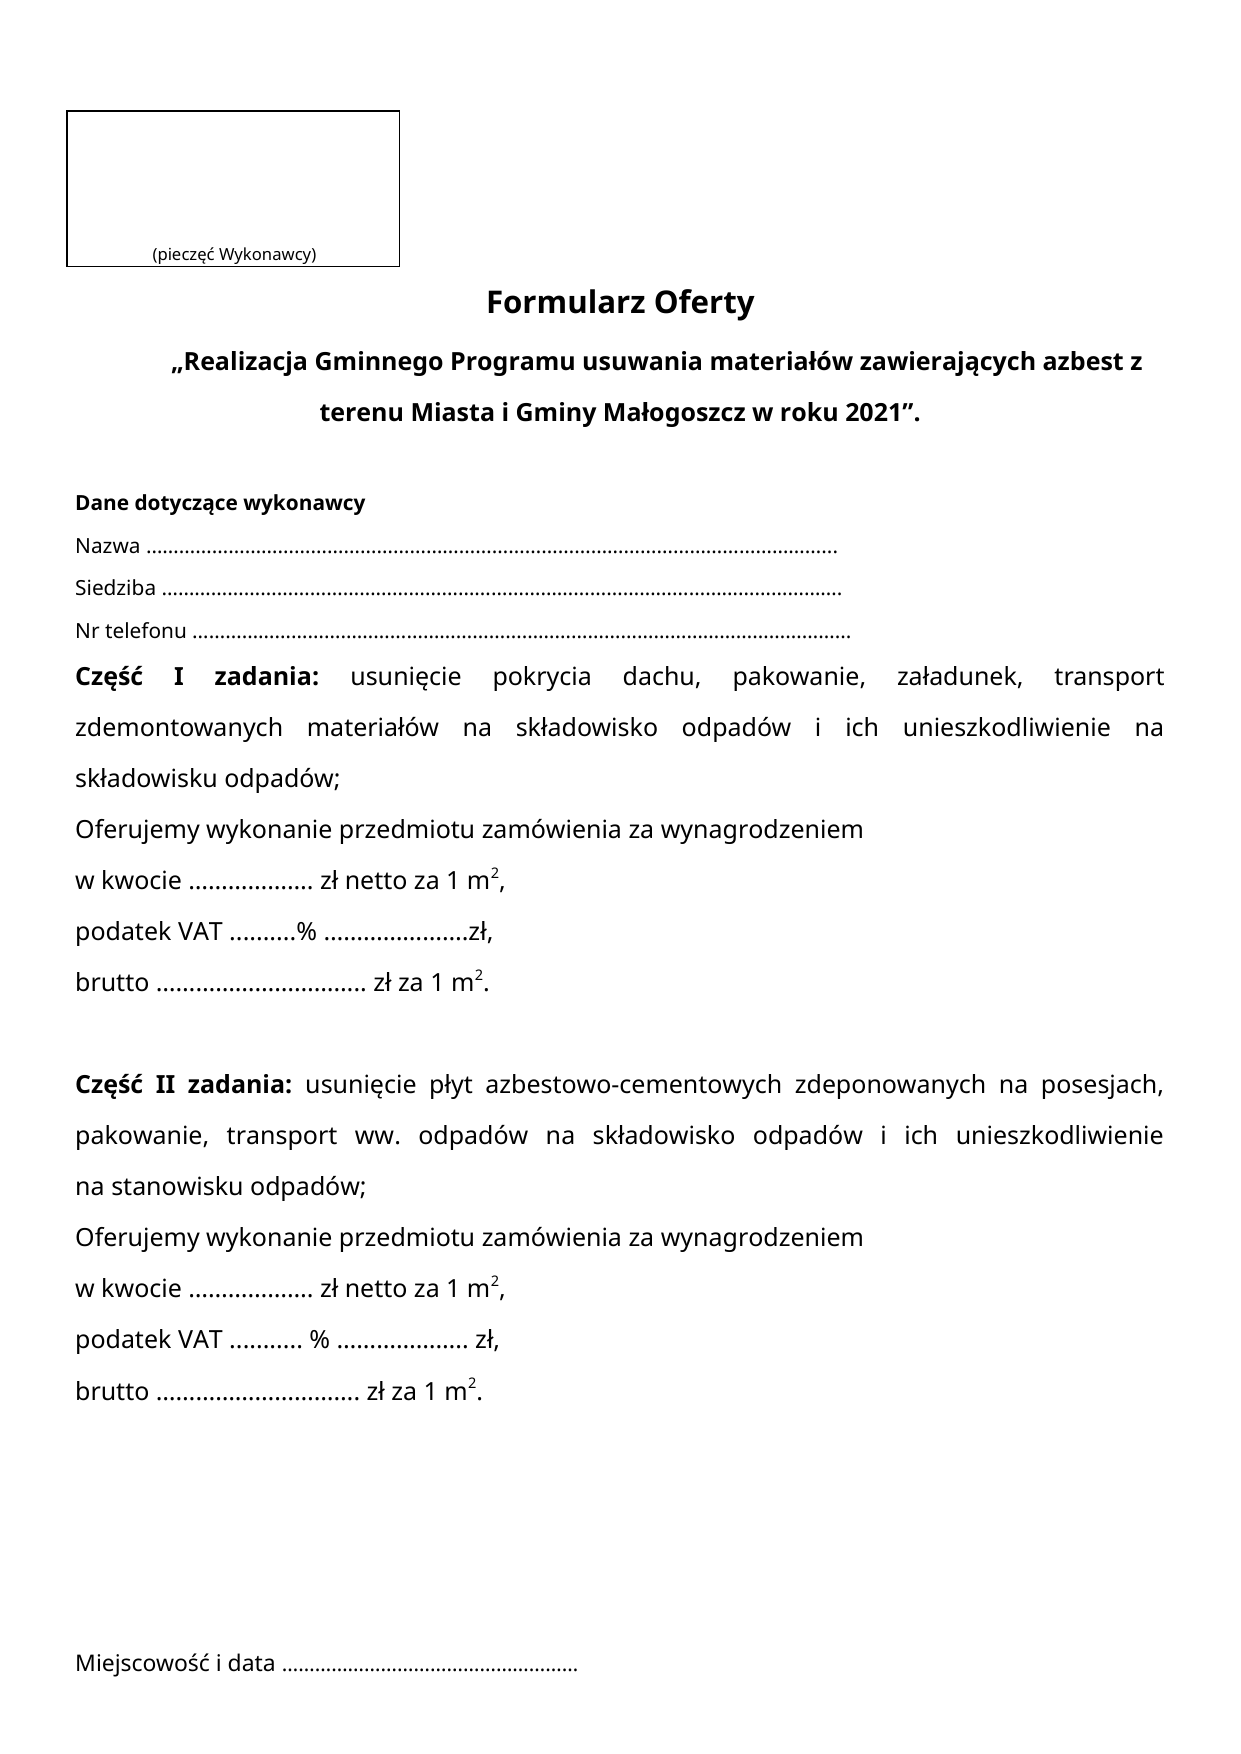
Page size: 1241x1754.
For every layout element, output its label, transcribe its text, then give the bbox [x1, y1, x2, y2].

table_header (pieczęć Wykonawcy) [68, 112, 399, 266]
text podatek VAT ........... % ……………….. zł, [75, 1322, 1165, 1356]
text Dane dotyczące wykonawcy [75, 488, 1165, 517]
text Miejscowość i data ……………………………………………… [75, 1647, 1165, 1678]
text w kwocie ………………. zł netto za 1 m2, [75, 863, 1165, 897]
text Nr telefonu ………………………………………………………………………………………………………... [75, 616, 1165, 644]
text Oferujemy wykonanie przedmiotu zamówienia za wynagrodzeniem [75, 812, 1165, 846]
text podatek VAT ..........% ………………….zł, [75, 914, 1165, 948]
text Część II zadania: usunięcie płyt azbestowo-cementowych zdeponowanych na posesjach, pakowanie, transport ww. odpadów na składowisko odpadów i ich unieszkodliwienie na stanowisku odpadów; [75, 1067, 1165, 1203]
text Część I zadania: usunięcie pokrycia dachu, pakowanie, załadunek, transport zdemontowanych materiałów na składowisko odpadów i ich unieszkodliwienie na składowisku odpadów; [75, 658, 1165, 795]
text Oferujemy wykonanie przedmiotu zamówienia za wynagrodzeniem [75, 1220, 1165, 1254]
text Formularz Oferty [75, 279, 1165, 322]
text w kwocie ………………. zł netto za 1 m2, [75, 1271, 1165, 1305]
text Nazwa ……………………………………………………………………………………………………………... [75, 531, 1165, 559]
text brutto …………………………. zł za 1 m2. [75, 1373, 1165, 1407]
text Siedziba ……………………………………………………………………………………………………………. [75, 573, 1165, 602]
text „Realizacja Gminnego Programu usuwania materiałów zawierających azbest z terenu Miasta i Gminy Małogoszcz w roku 2021”. [75, 343, 1165, 428]
text brutto ………………………….. zł za 1 m2. [75, 965, 1165, 999]
